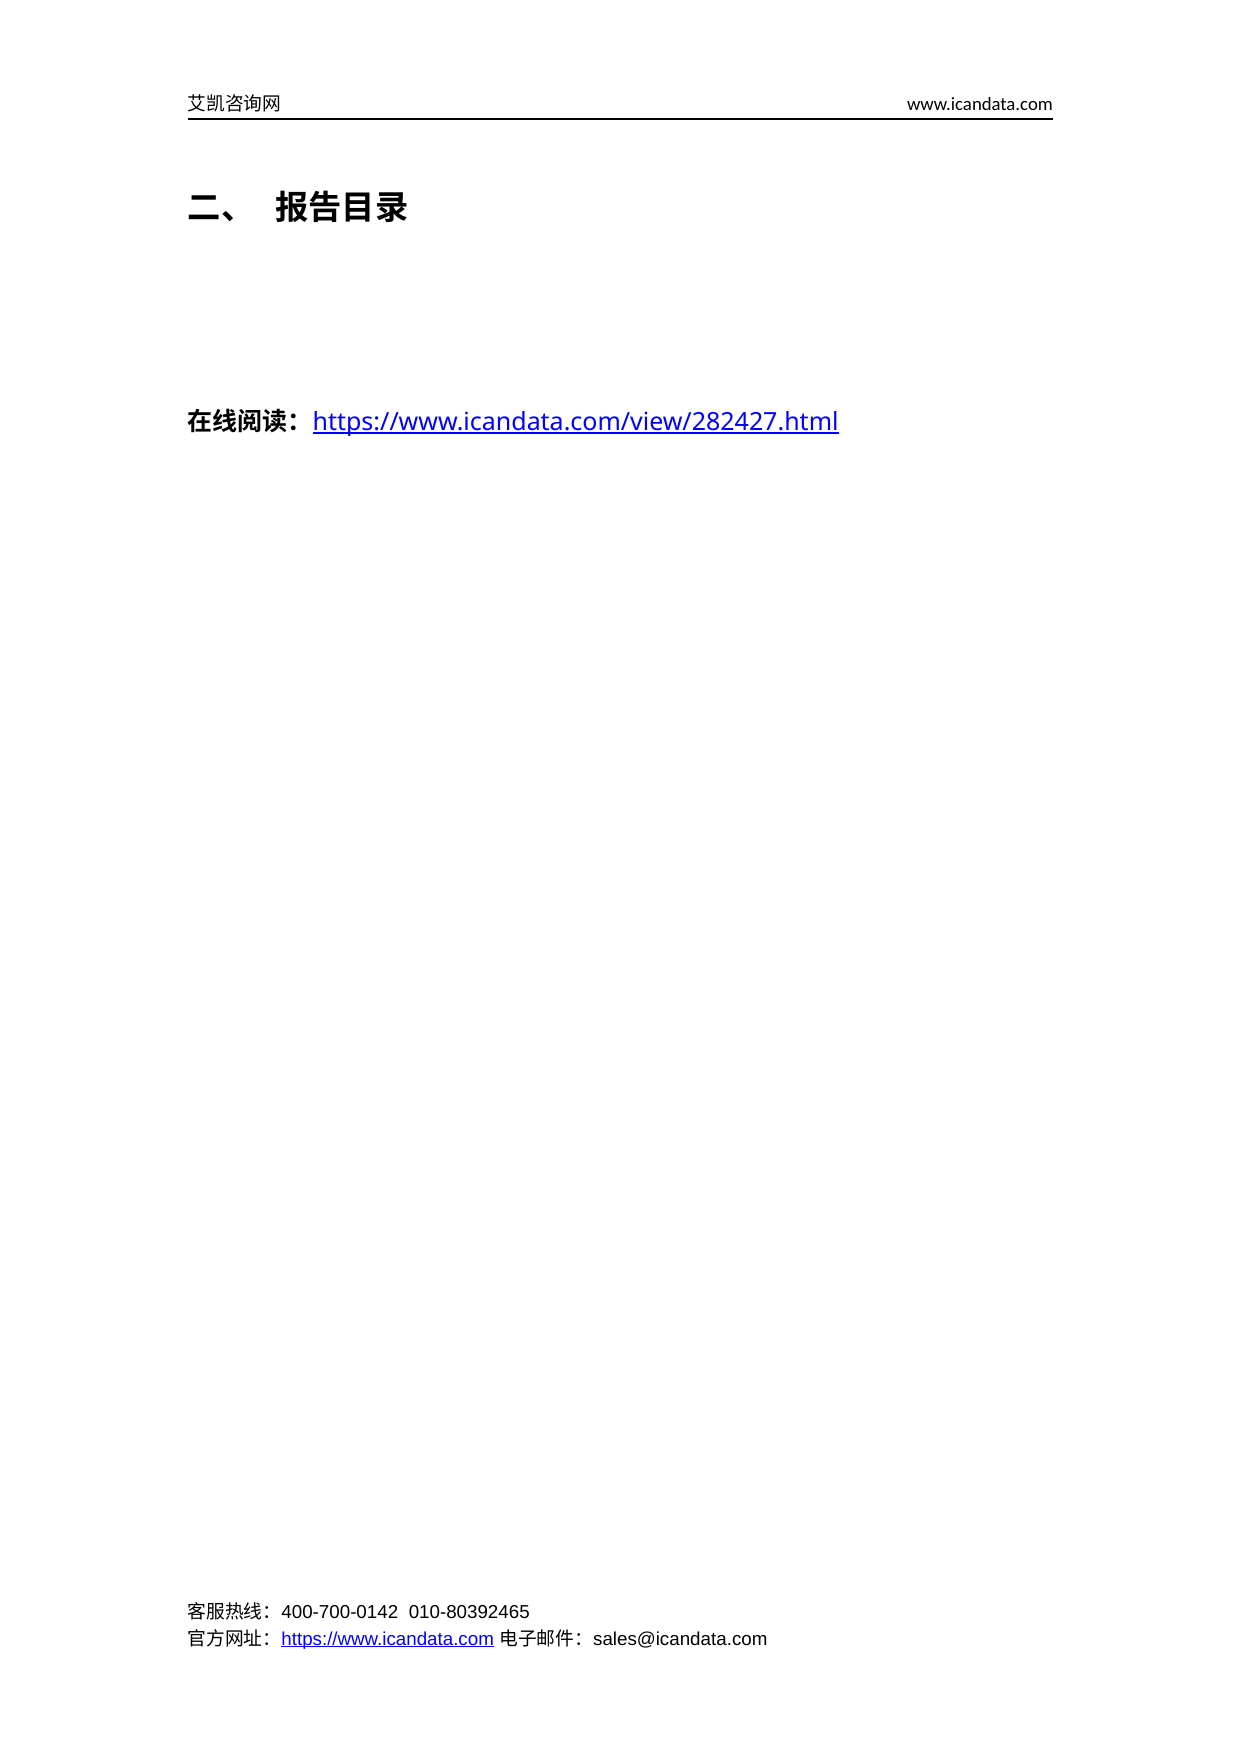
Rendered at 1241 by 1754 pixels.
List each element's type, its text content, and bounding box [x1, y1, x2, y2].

subtitle 报告目录 [187, 172, 1053, 237]
text 在线阅读：https://www.icandata.com/view/282427.html [187, 387, 1053, 452]
